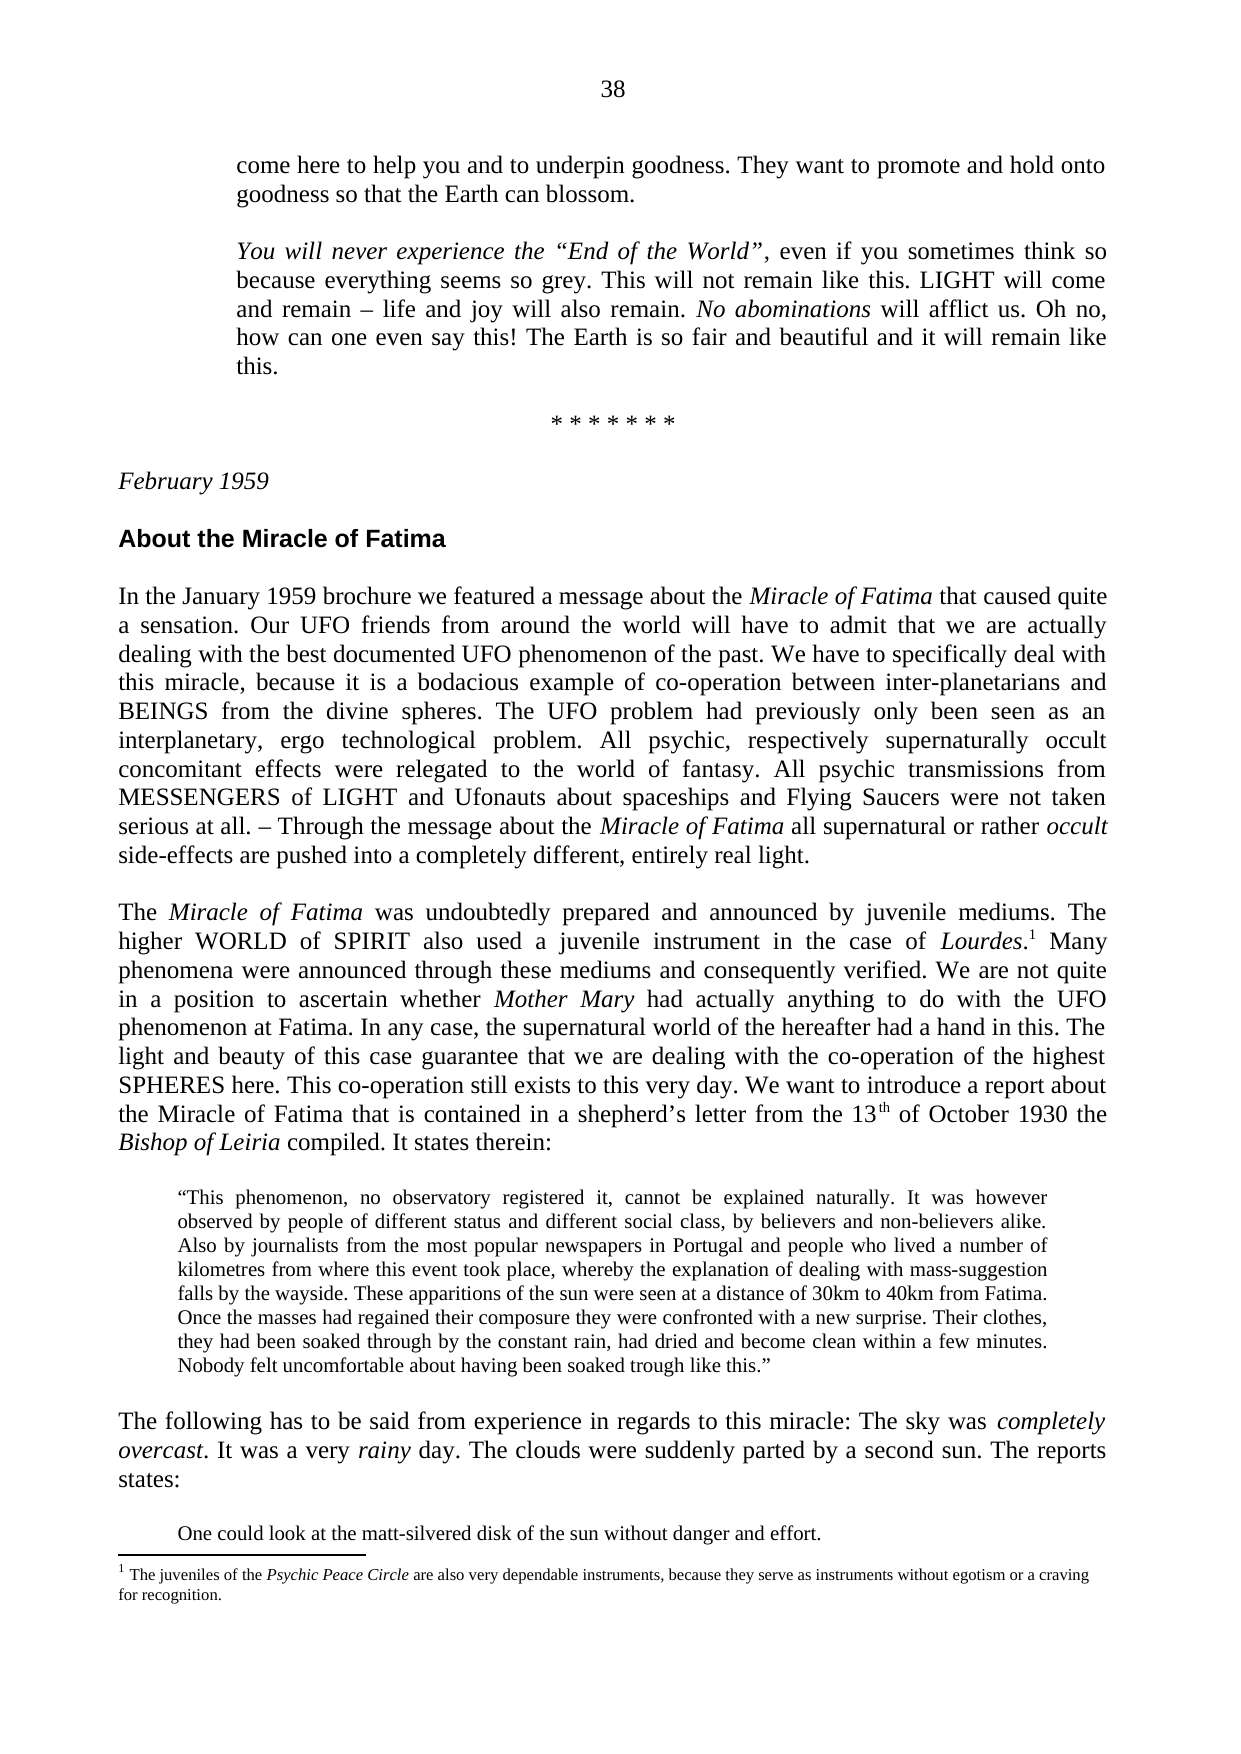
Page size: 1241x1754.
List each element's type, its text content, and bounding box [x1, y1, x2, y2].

text One could look at the matt-silvered disk of the sun without danger and effort. [177, 1521, 1107, 1545]
text The following has to be said from experience in regards to this miracle: The sky was completely overcast. It was a very rainy day. The clouds were suddenly parted by a second sun. The reports states: [118, 1406, 1107, 1492]
text “This phenomenon, no observatory registered it, cannot be explained naturally. It was however observed by people of different status and different social class, by believers and non-believers alike. Also by journalists from the most popular newspapers in Portugal and people who lived a number of kilometres from where this event took place, whereby the explanation of dealing with mass-suggestion falls by the wayside. These apparitions of the sun were seen at a distance of 30km to 40km from Fatima. Once the masses had regained their composure they were confronted with a new surprise. Their clothes, they had been soaked through by the constant rain, had dried and become clean within a few minutes. Nobody felt uncomfortable about having been soaked trough like this.” [177, 1185, 1048, 1377]
text You will never experience the “End of the World”, even if you sometimes think so because everything seems so grey. This will not remain like this. LIGHT will come and remain – life and joy will also remain. No abominations will afflict us. Oh no, how can one even say this! The Earth is so fair and beautiful and it will remain like this. [118, 236, 1107, 380]
text * * * * * * * [118, 409, 1107, 437]
text In the January 1959 brochure we featured a message about the Miracle of Fatima that caused quite a sensation. Our UFO friends from around the world will have to admit that we are actually dealing with the best documented UFO phenomenon of the past. We have to specifically deal with this miracle, because it is a bodacious example of co-operation between inter-planetarians and BEINGS from the divine spheres. The UFO problem had previously only been seen as an interplanetary, ergo technological problem. All psychic, respectively supernaturally occult concomitant effects were relegated to the world of fantasy. All psychic transmissions from MESSENGERS of LIGHT and Ufonauts about spaceships and Flying Saucers were not taken serious at all. – Through the message about the Miracle of Fatima all supernatural or rather occult side-effects are pushed into a completely different, entirely real light. [118, 581, 1107, 869]
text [118, 150, 1107, 207]
text February 1959 [118, 466, 1107, 495]
text The Miracle of Fatima was undoubtedly prepared and announced by juvenile mediums. The higher WORLD of SPIRIT also used a juvenile instrument in the case of Lourdes. Many phenomena were announced through these mediums and consequently verified. We are not quite in a position to ascertain whether Mother Mary had actually anything to do with the UFO phenomenon at Fatima. In any case, the supernatural world of the hereafter had a hand in this. The light and beauty of this case guarantee that we are dealing with the co-operation of the highest SPHERES here. This co-operation still exists to this very day. We want to introduce a report about the Miracle of Fatima that is contained in a shepherd’s letter from the 13th of October 1930 the Bishop of Leiria compiled. It states therein: [118, 897, 1107, 1156]
text About the Miracle of Fatima [118, 524, 1107, 552]
